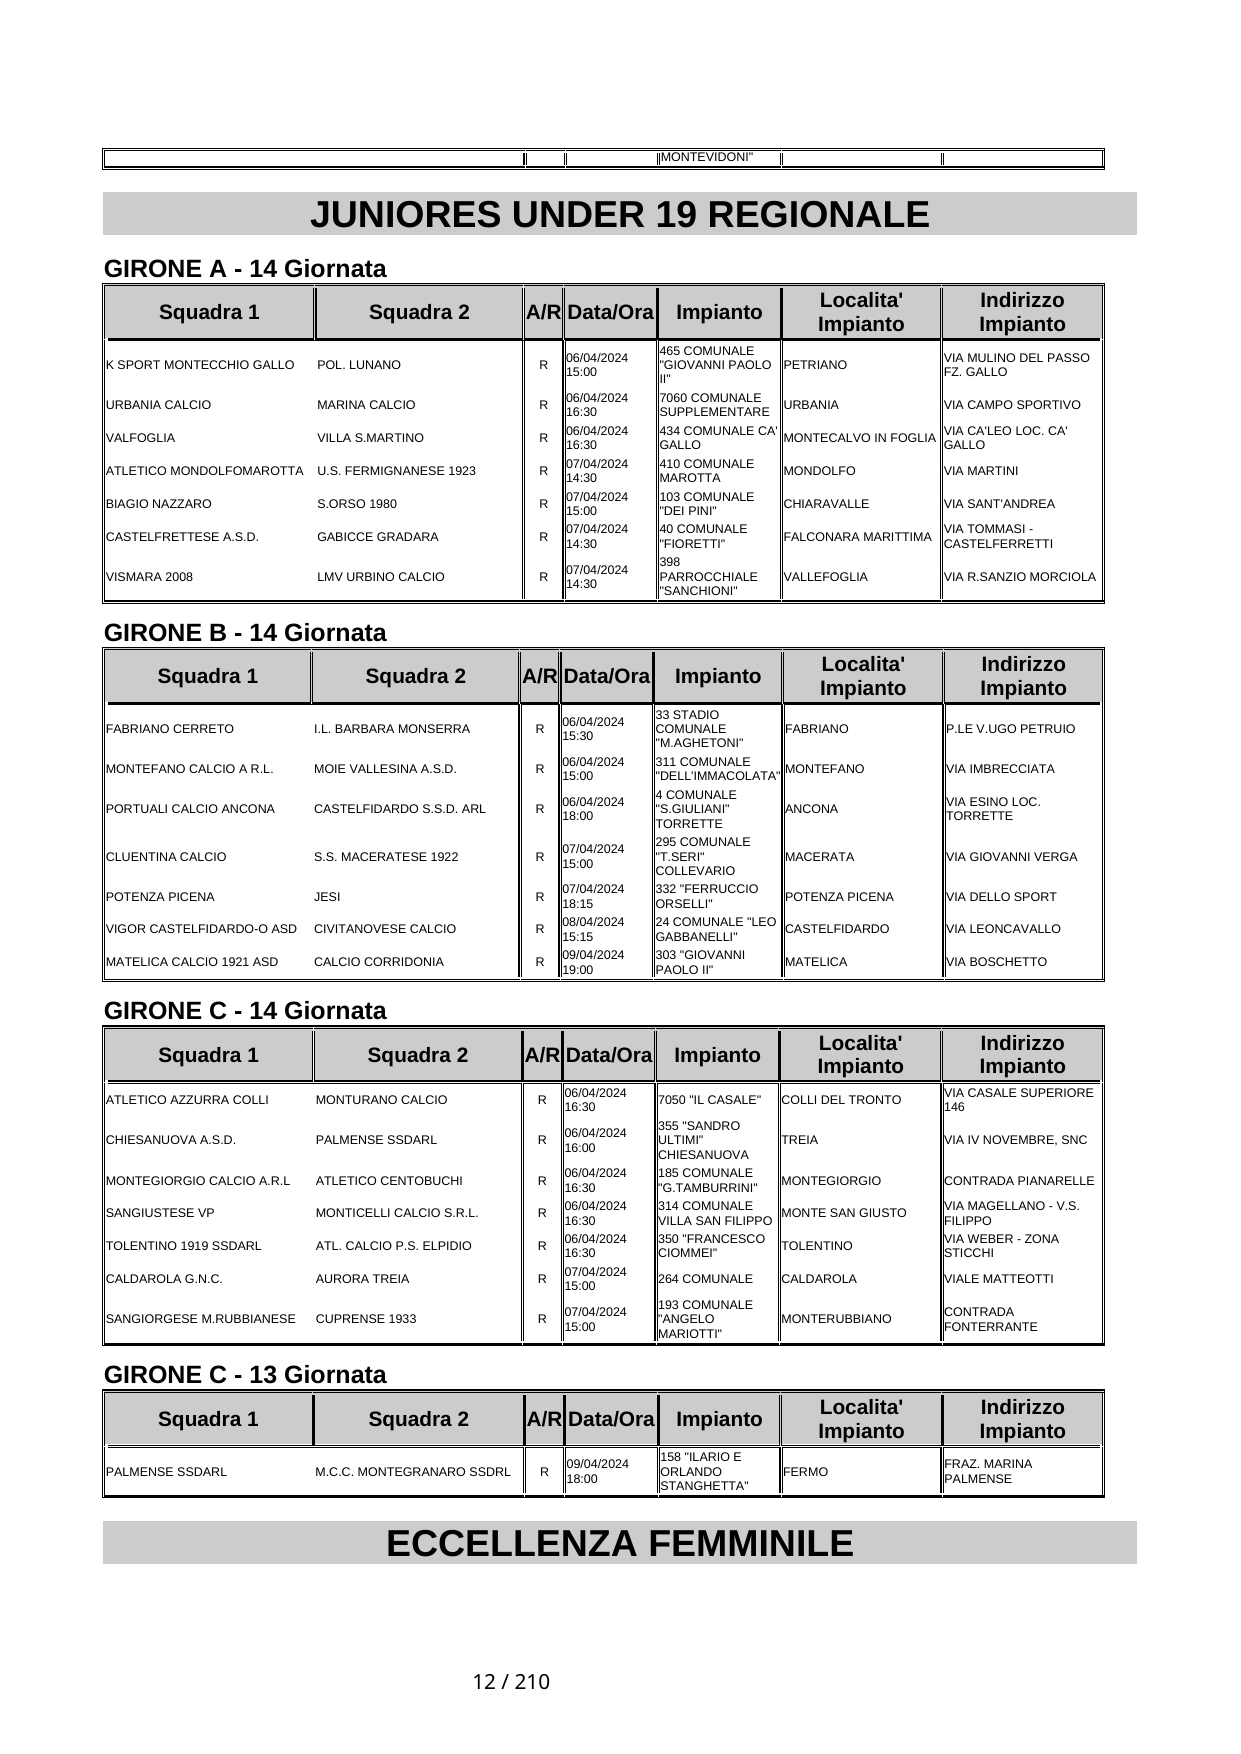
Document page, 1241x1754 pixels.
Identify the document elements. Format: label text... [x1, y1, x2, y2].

table_cell R [524, 1197, 561, 1230]
table_cell MONTICELLI CALCIO S.R.L. [314, 1197, 521, 1230]
table_cell VIA BOSCHETTO [944, 946, 1102, 979]
table_cell 40 COMUNALE "FIORETTI" [659, 520, 780, 553]
table_header Localita' Impianto [783, 650, 944, 702]
table_cell VIA MARTINI [943, 454, 1102, 487]
table_cell 07/04/2024 15:00 [562, 833, 652, 880]
table_cell VIGOR CASTELFIDARDO-O ASD [105, 913, 312, 946]
table_cell 24 COMUNALE "LEO GABBANELLI" [655, 913, 781, 946]
table_cell S.ORSO 1980 [315, 487, 522, 520]
table_cell R [525, 151, 565, 166]
table_cell 410 COMUNALE MAROTTA [659, 454, 780, 487]
table_header Impianto [657, 286, 781, 338]
table_cell 185 COMUNALE "G.TAMBURRINI" [658, 1164, 778, 1197]
table_cell R [524, 1446, 564, 1495]
table_header Indirizzo Impianto [942, 1393, 1102, 1444]
table_cell CALDAROLA [781, 1263, 940, 1296]
table_cell LMV URBINO CALCIO [315, 553, 523, 600]
table_cell ATL. CALCIO P.S. ELPIDIO [314, 1230, 521, 1263]
table_cell R [525, 454, 562, 487]
table_cell R [525, 341, 562, 388]
table_cell 33 STADIO COMUNALE "M.AGHETONI" [655, 705, 781, 752]
table_cell R [522, 705, 558, 752]
table_header Data/Ora [562, 1029, 656, 1080]
table_cell 07/04/2024 14:30 [566, 520, 656, 553]
table_cell SANGIUSTESE VP [105, 1197, 313, 1230]
table_cell 06/04/2024 18:00 [562, 785, 652, 833]
table_cell MONDOLFO [783, 454, 940, 487]
table_cell FRAZ. MARINA PALMENSE [942, 1445, 1102, 1495]
table_cell I.L. BARBARA MONSERRA [312, 705, 518, 752]
table_cell MONTERUBBIANO [779, 1296, 942, 1343]
table_cell M.C.C. MONTEGRANARO SSDRL [313, 1448, 524, 1495]
table_cell 06/04/2024 16:30 [564, 1084, 654, 1117]
table_header Squadra 2 [315, 286, 523, 338]
table_cell VIA R.SANZIO MORCIOLA [941, 553, 1102, 600]
table_cell 06/04/2024 15:30 [562, 705, 652, 752]
table_cell CASTELFIDARDO [785, 913, 942, 946]
table_cell VIA CAMPO SPORTIVO [943, 389, 1102, 421]
table_cell MATELICA [783, 946, 944, 979]
table_header Localita' Impianto [781, 286, 941, 338]
table_cell VIA SANT'ANDREA [943, 487, 1102, 520]
table_cell R [525, 487, 562, 520]
table_header Indirizzo Impianto [941, 286, 1102, 338]
table_cell P.LE V.UGO PETRUIO [946, 702, 1102, 752]
table_cell VIA TOMMASI - CASTELFERRETTI [943, 520, 1102, 553]
table_cell PETRIANO [783, 341, 940, 388]
table_cell MONTEFANO [785, 753, 942, 785]
table_cell MONTE SAN GIUSTO [781, 1197, 940, 1230]
table_header A/R [522, 1029, 562, 1080]
table_header Localita' Impianto [781, 1391, 942, 1444]
table_cell R [524, 553, 564, 600]
table_header Squadra 1 [104, 284, 315, 338]
table_header Data/Ora [560, 650, 653, 702]
table_cell ANCONA [785, 785, 942, 833]
table_cell VIA GIOVANNI VERGA [946, 833, 1102, 880]
table_cell R [522, 833, 558, 880]
table_header A/R [520, 648, 560, 702]
table_cell R [522, 880, 558, 913]
table_cell 06/04/2024 16:30 [564, 1230, 654, 1263]
table_cell 311 COMUNALE "DELL'IMMACOLATA" [655, 753, 781, 785]
table_cell FALCONARA MARITTIMA [783, 520, 940, 553]
table_cell 07/04/2024 15:00 [564, 1263, 654, 1296]
table_cell CONTRADA PIANARELLE [944, 1164, 1102, 1197]
table_cell VIA CASALE SUPERIORE 146 [944, 1080, 1102, 1117]
table_cell R [525, 389, 562, 421]
table_cell VIA IV NOVEMBRE, SNC [944, 1117, 1102, 1164]
table_header Impianto [653, 650, 783, 702]
table_cell 465 COMUNALE "GIOVANNI PAOLO II" [659, 341, 780, 388]
table_cell R [522, 913, 558, 946]
table_cell AURORA TREIA [314, 1263, 521, 1296]
table_cell 06/04/2024 15:00 [566, 341, 656, 388]
table_header Indirizzo Impianto [944, 650, 1102, 702]
table_cell R [520, 946, 560, 979]
table_cell MOIE VALLESINA A.S.D. [312, 753, 518, 785]
text ECCELLENZA FEMMINILE [103, 1521, 1137, 1564]
table_cell CLUENTINA CALCIO [105, 833, 312, 880]
table_header Impianto [658, 1393, 781, 1444]
table_header Squadra 1 [105, 650, 312, 702]
table_header A/R [524, 1393, 564, 1444]
table_cell VIA MULINO DEL PASSO FZ. GALLO [943, 338, 1103, 388]
table_cell 07/04/2024 15:00 [566, 487, 656, 520]
table_header A/R [524, 286, 564, 338]
table_cell 158 "ILARIO E ORLANDO STANGHETTA" [658, 1448, 781, 1495]
table_cell MONTECALVO IN FOGLIA [783, 421, 940, 454]
table_cell FERMO [781, 1448, 942, 1495]
table_cell SANT'ELPIDIO A MARE [781, 149, 942, 166]
table_cell POTENZA PICENA [785, 880, 942, 913]
table_cell VIA IMBRECCIATA [946, 753, 1102, 785]
table_cell 7050 "IL CASALE" [658, 1084, 778, 1117]
table_cell POTENZA PICENA [105, 880, 312, 913]
table_cell 06/04/2024 16:30 [566, 421, 656, 454]
table_header Localita' Impianto [779, 1029, 942, 1080]
table_cell 06/04/2024 15:00 [562, 753, 652, 785]
table_header Squadra 1 [105, 1029, 313, 1080]
table_cell R [524, 1084, 561, 1117]
table_cell 303 "GIOVANNI PAOLO II" [653, 946, 783, 979]
table_cell 09/04/2024 19:00 [560, 946, 653, 979]
table_cell 4 COMUNALE "S.GIULIANI" TORRETTE [655, 785, 781, 833]
table_header Squadra 2 [313, 1393, 524, 1444]
table_cell K SPORT MONTECCHIO GALLO [104, 338, 315, 388]
table_cell SANGIORGESE M.RUBBIANESE [105, 1296, 313, 1343]
table_cell GABICCE GRADARA [315, 520, 522, 553]
table_cell CASTELFIDARDO S.S.D. ARL [312, 785, 518, 833]
table_header Squadra 1 [105, 1391, 313, 1444]
table_cell MONTEGIORGIO CALCIO A.R.L [105, 1164, 313, 1197]
table_cell VIA WEBER - ZONA STICCHI [944, 1230, 1102, 1263]
table_cell 350 "FRANCESCO CIOMMEI" [658, 1230, 778, 1263]
table_cell 398 PARROCCHIALE "SANCHIONI" [657, 553, 781, 600]
table_cell JESI [312, 880, 518, 913]
table_cell URBANIA [783, 389, 940, 421]
table_cell 332 "FERRUCCIO ORSELLI" [655, 880, 781, 913]
table_cell 06/04/2024 14:30 [565, 149, 658, 166]
table_cell VALFOGLIA [105, 421, 315, 454]
table_cell VIA CA'LEO LOC. CA' GALLO [943, 421, 1102, 454]
table_cell R [522, 1296, 562, 1343]
table_cell VISMARA 2008 [105, 553, 315, 600]
table_cell PALMENSE SSDARL [314, 1117, 521, 1164]
table_cell CONTRADA FONTERRANTE [942, 1296, 1102, 1343]
table_cell R [524, 1117, 561, 1164]
table_cell FERMO SSD ARL [313, 151, 525, 166]
table_cell R [522, 785, 558, 833]
table_cell TOLENTINO [781, 1230, 940, 1263]
table_cell 103 COMUNALE "DEI PINI" [659, 487, 780, 520]
table_cell CALDAROLA G.N.C. [105, 1263, 313, 1296]
table_cell R [525, 520, 562, 553]
table_cell BIAGIO NAZZARO [105, 487, 315, 520]
table_cell 07/04/2024 14:30 [564, 553, 657, 600]
table_cell R [522, 753, 558, 785]
table_cell MONTURANO CALCIO [314, 1084, 521, 1117]
table_cell PALMENSE SSDARL [105, 1445, 313, 1495]
table_cell 07/04/2024 14:30 [566, 454, 656, 487]
table_cell VALLEFOGLIA [781, 553, 941, 600]
table_cell TOLENTINO 1919 SSDARL [105, 1230, 313, 1263]
table_cell CUPRENSE 1933 [314, 1296, 522, 1343]
table_cell ATLETICO CENTOBUCHI [314, 1164, 521, 1197]
table_cell 06/04/2024 16:30 [564, 1197, 654, 1230]
table_header Data/Ora [564, 1391, 658, 1444]
table_cell S.S. MACERATESE 1922 [312, 833, 518, 880]
table_cell TREIA [781, 1117, 940, 1164]
text GIRONE B - 14 Giornata [103, 618, 1137, 647]
table_cell CALCIO CORRIDONIA [312, 946, 520, 979]
table_cell CHIARAVALLE [783, 487, 940, 520]
table_header Squadra 2 [312, 650, 520, 702]
table_header Squadra 2 [314, 1029, 522, 1080]
table_cell CIVITANOVESE CALCIO [312, 913, 518, 946]
table_cell MONTEGIORGIO [781, 1164, 940, 1197]
table_cell PORTUALI CALCIO ANCONA [105, 785, 312, 833]
table_cell R [524, 1263, 561, 1296]
table_cell R [524, 1230, 561, 1263]
table_header Indirizzo Impianto [942, 1029, 1102, 1080]
table_cell VIA MAGELLANO - V.S. FILIPPO [944, 1197, 1102, 1230]
table_cell CHIESANUOVA A.S.D. [105, 1117, 313, 1164]
table_cell FABRIANO [785, 705, 942, 752]
table_cell MONTEFANO CALCIO A R.L. [105, 753, 312, 785]
table_cell 06/04/2024 16:30 [566, 389, 656, 421]
table_cell CASTELFRETTESE A.S.D. [105, 520, 315, 553]
table_cell 07/04/2024 18:15 [562, 880, 652, 913]
table_cell 06/04/2024 16:30 [564, 1164, 654, 1197]
table_cell R [525, 421, 562, 454]
table_cell 07/04/2024 15:00 [562, 1296, 656, 1343]
text JUNIORES UNDER 19 REGIONALE [103, 192, 1137, 235]
text GIRONE C - 14 Giornata [103, 996, 1137, 1025]
table_cell 09/04/2024 18:00 [564, 1446, 658, 1495]
table_cell MACERATA [785, 833, 942, 880]
table_cell VILLA S.MARTINO [315, 421, 522, 454]
table_cell VIA LEONCAVALLO [946, 913, 1102, 946]
table_cell ATLETICO MONDOLFOMAROTTA [105, 454, 315, 487]
table_header Data/Ora [564, 286, 657, 338]
table_cell COLLI DEL TRONTO [781, 1084, 940, 1117]
table_header Impianto [656, 1027, 779, 1080]
table_cell VIALE MATTEOTTI [944, 1263, 1102, 1296]
table_cell 314 COMUNALE VILLA SAN FILIPPO [658, 1197, 778, 1230]
table_cell VIA ISONZO [943, 151, 1102, 166]
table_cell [659, 151, 781, 166]
table_cell 434 COMUNALE CA' GALLO [659, 421, 780, 454]
table_cell U.S. FERMIGNANESE 1923 [315, 454, 522, 487]
table_cell VIA ESINO LOC. TORRETTE [946, 785, 1102, 833]
table_cell 355 "SANDRO ULTIMI" CHIESANUOVA [658, 1117, 778, 1164]
table_cell R [524, 1164, 561, 1197]
table_cell 08/04/2024 15:15 [562, 913, 652, 946]
text GIRONE C - 13 Giornata [103, 1360, 1137, 1389]
table_cell 264 COMUNALE [658, 1263, 778, 1296]
table_cell 295 COMUNALE "T.SERI" COLLEVARIO [655, 833, 781, 880]
table_cell FABRIANO CERRETO [105, 702, 312, 752]
table_cell ATLETICO AZZURRA COLLI [105, 1080, 313, 1117]
table_cell POL. LUNANO [315, 341, 522, 388]
table_cell VIA DELLO SPORT [946, 880, 1102, 913]
table_cell MARINA CALCIO [315, 389, 522, 421]
table_cell 06/04/2024 16:00 [564, 1117, 654, 1164]
table_cell 7060 COMUNALE SUPPLEMENTARE [659, 389, 780, 421]
table_cell URBANIA CALCIO [105, 389, 315, 421]
table_cell MATELICA CALCIO 1921 ASD [105, 946, 312, 979]
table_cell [105, 151, 313, 166]
text GIRONE A - 14 Giornata [103, 254, 1137, 283]
table_cell 193 COMUNALE "ANGELO MARIOTTI" [656, 1296, 779, 1343]
